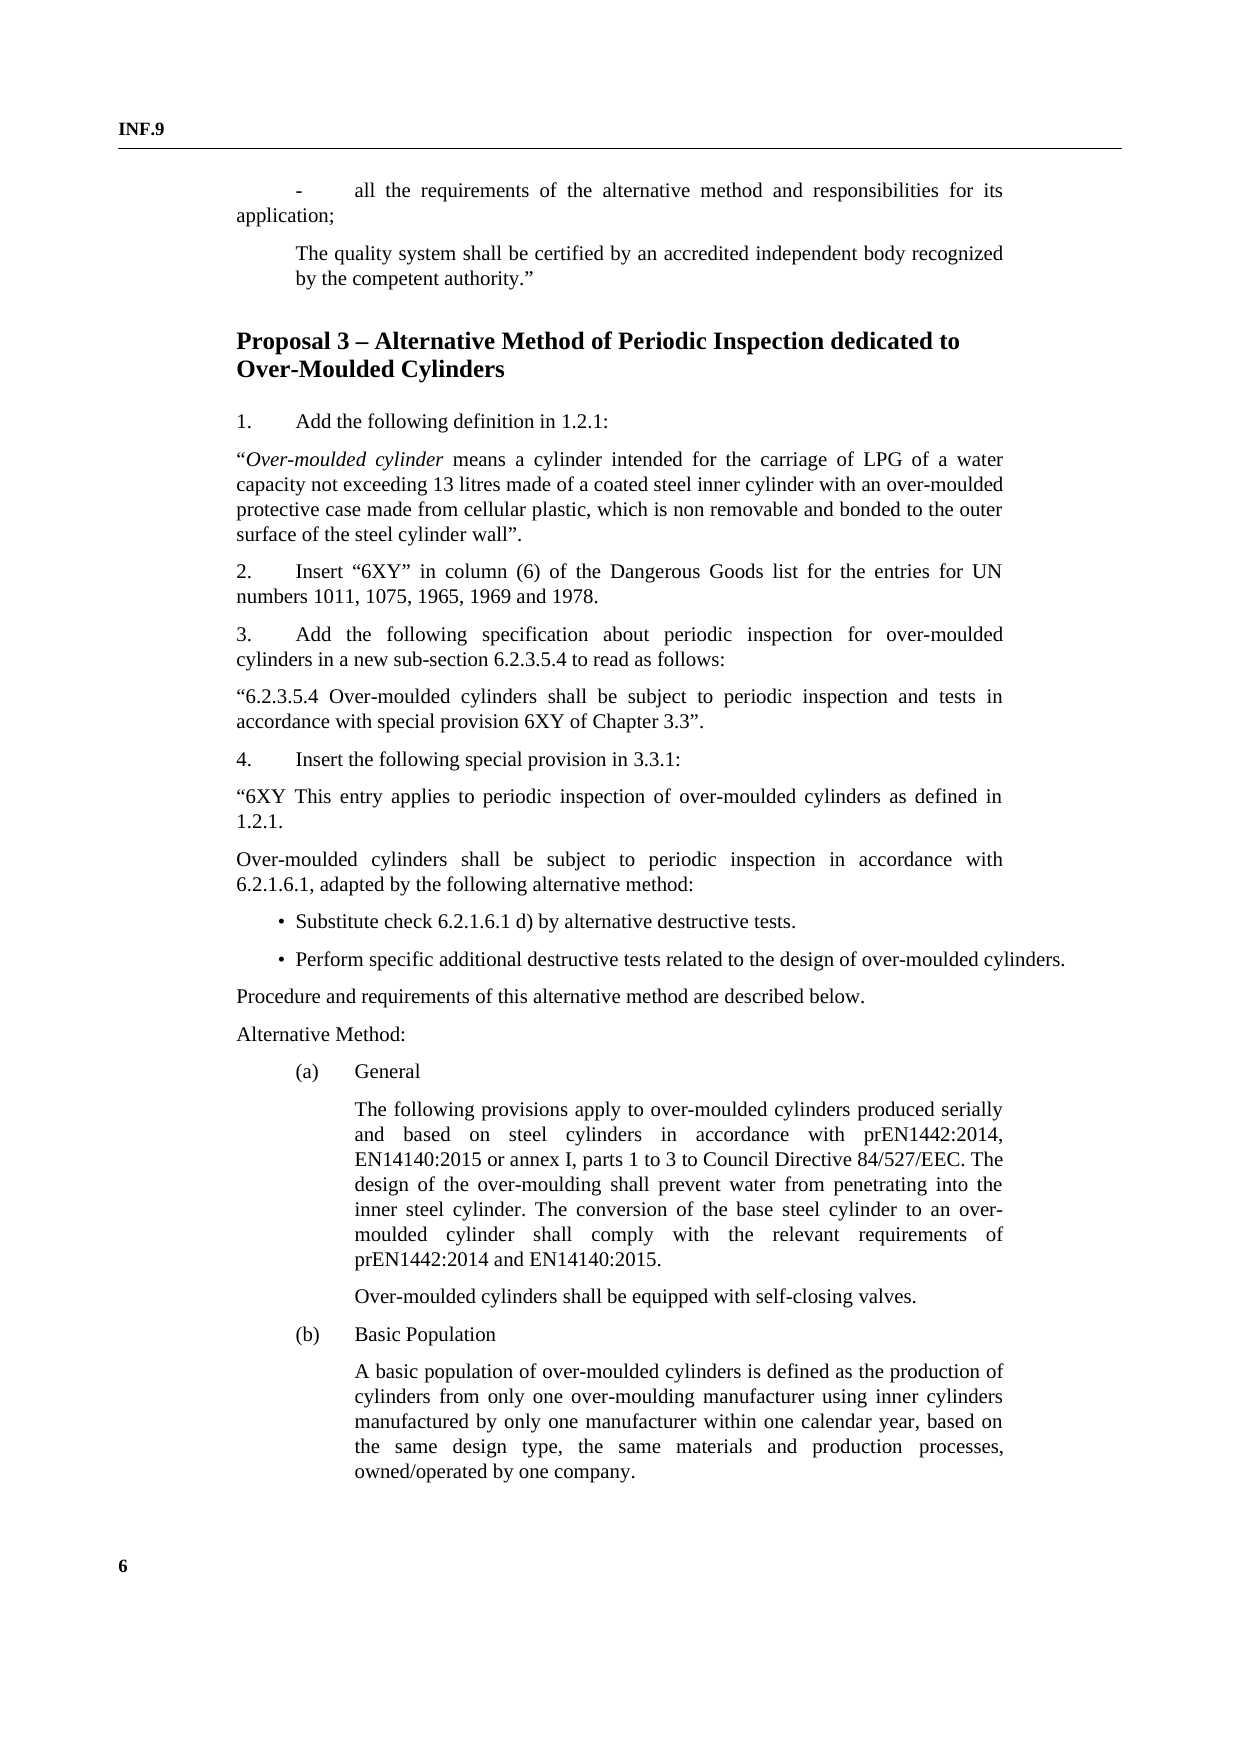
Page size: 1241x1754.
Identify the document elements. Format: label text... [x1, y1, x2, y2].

text (a) General [236, 1058, 1004, 1083]
text Proposal 3 – Alternative Method of Periodic Inspection dedicated to Over-Moulded Cylinders [118, 327, 1004, 383]
text Substitute check 6.2.1.6.1 d) by alternative destructive tests. [278, 908, 1122, 933]
text (b) Basic Population [236, 1321, 1004, 1346]
text “6XY This entry applies to periodic inspection of over-moulded cylinders as defined in 1.2.1. [236, 783, 1004, 833]
text The following provisions apply to over-moulded cylinders produced serially and based on steel cylinders in accordance with prEN1442:2014, EN14140:2015 or annex I, parts 1 to 3 to Council Directive 84/527/EEC. The design of the over-moulding shall prevent water from penetrating into the inner steel cylinder. The conversion of the base steel cylinder to an over-moulded cylinder shall comply with the relevant requirements of prEN1442:2014 and EN14140:2015. [354, 1096, 1004, 1271]
text 2. Insert “6XY” in column (6) of the Dangerous Goods list for the entries for UN numbers 1011, 1075, 1965, 1969 and 1978. [236, 558, 1004, 608]
text Alternative Method: [236, 1021, 1004, 1046]
text Procedure and requirements of this alternative method are described below. [236, 983, 1004, 1008]
text Over-moulded cylinders shall be subject to periodic inspection in accordance with 6.2.1.6.1, adapted by the following alternative method: [236, 846, 1004, 896]
text “6.2.3.5.4 Over-moulded cylinders shall be subject to periodic inspection and tests in accordance with special provision 6XY of Chapter 3.3”. [236, 683, 1004, 733]
text A basic population of over-moulded cylinders is defined as the production of cylinders from only one over-moulding manufacturer using inner cylinders manufactured by only one manufacturer within one calendar year, based on the same design type, the same materials and production processes, owned/operated by one company. [354, 1358, 1004, 1483]
text - all the requirements of the alternative method and responsibilities for its application; [236, 177, 1004, 227]
text 1. Add the following definition in 1.2.1: [236, 408, 1004, 433]
text The quality system shall be certified by an accredited independent body recognized by the competent authority.” [295, 240, 1004, 290]
text Perform specific additional destructive tests related to the design of over-moulded cylinders. [278, 946, 1122, 971]
text Over-moulded cylinders shall be equipped with self-closing valves. [354, 1283, 1004, 1308]
text 4. Insert the following special provision in 3.3.1: [236, 746, 1004, 771]
text “Over-moulded cylinder means a cylinder intended for the carriage of LPG of a water capacity not exceeding 13 litres made of a coated steel inner cylinder with an over-moulded protective case made from cellular plastic, which is non removable and bonded to the outer surface of the steel cylinder wall”. [236, 446, 1004, 546]
text 3. Add the following specification about periodic inspection for over-moulded cylinders in a new sub-section 6.2.3.5.4 to read as follows: [236, 621, 1004, 671]
